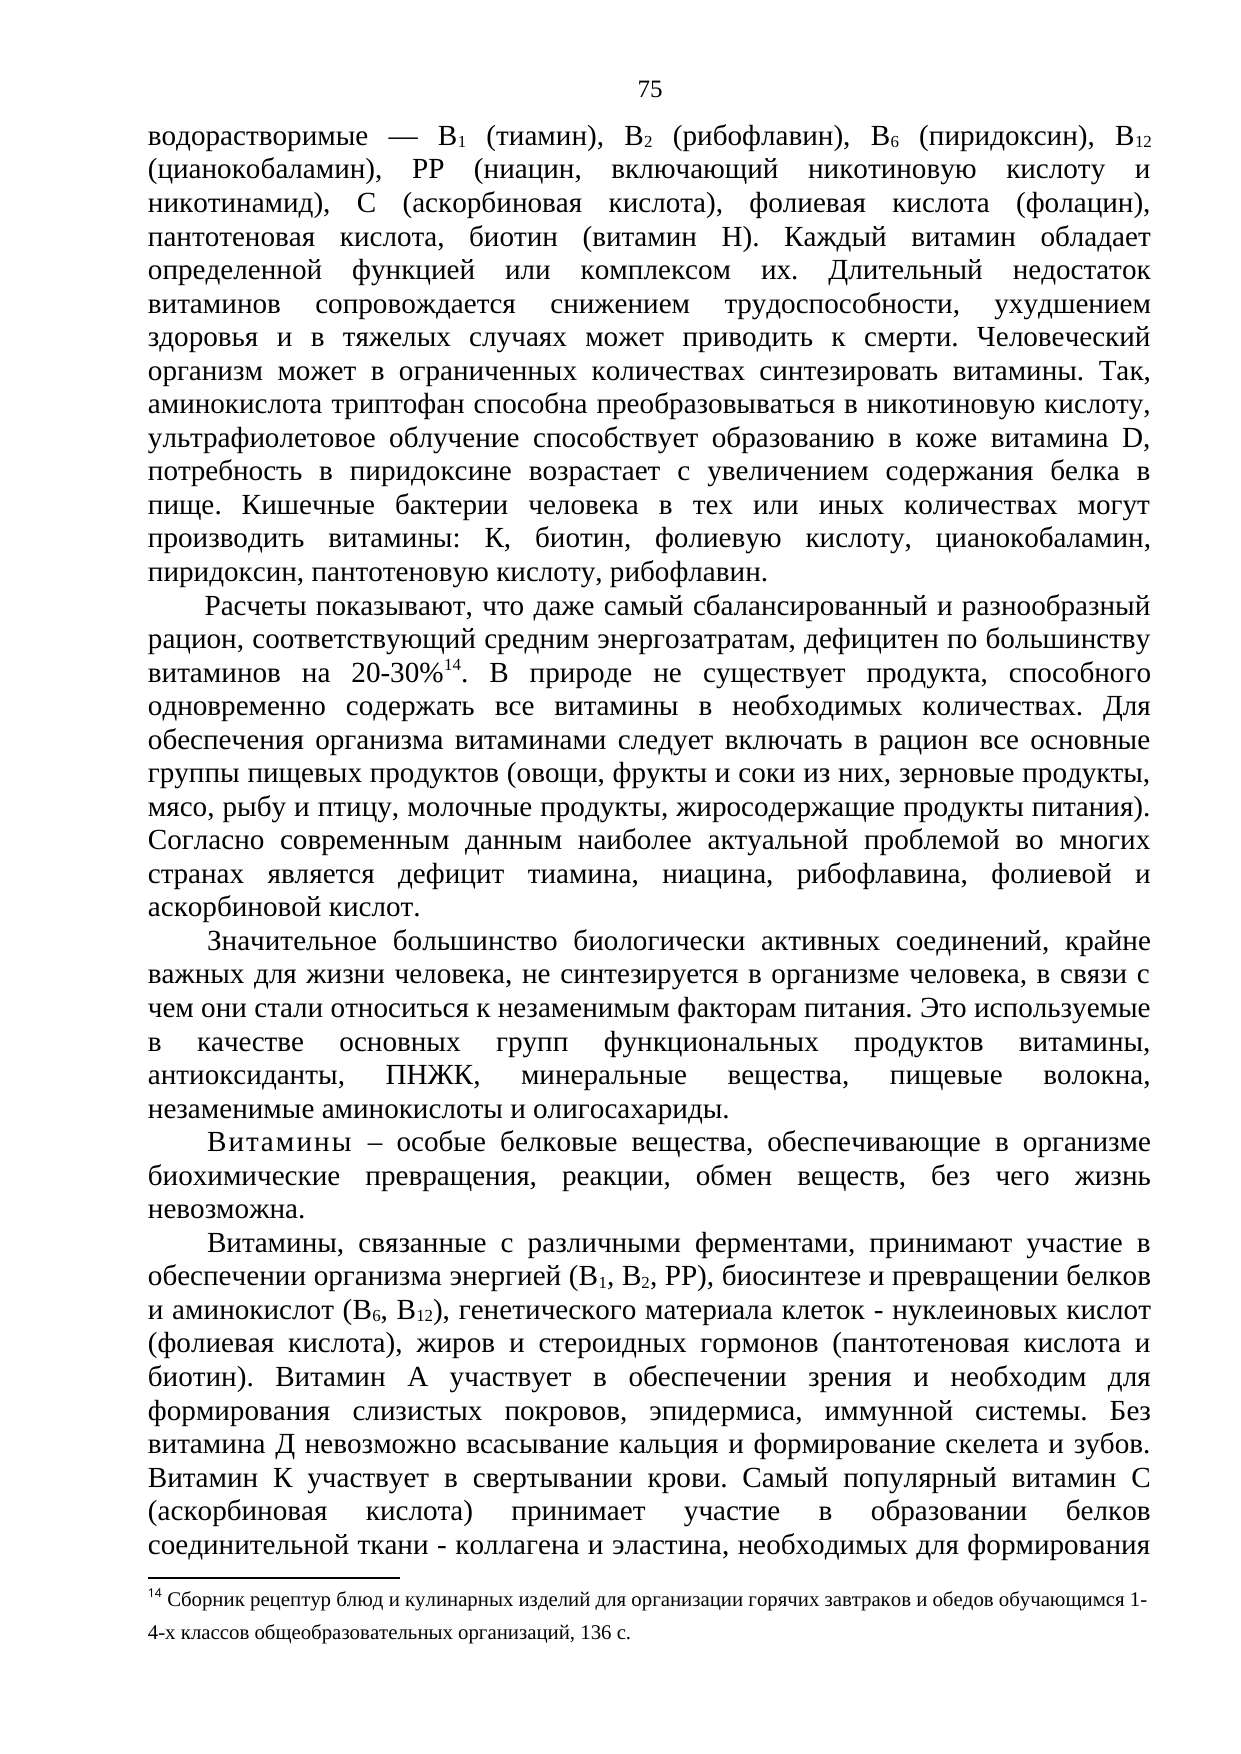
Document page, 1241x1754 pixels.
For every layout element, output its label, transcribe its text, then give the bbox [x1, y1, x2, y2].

text Расчеты показывают, что даже самый сбалансированный и разнообразный рацион, соответствующий средним энергозатратам, дефицитен по большинству витаминов на 20-30%. В природе не существует продукта, способного одновременно содержать все витамины в необходимых количествах. Для обеспечения организма витаминами следует включать в рацион все основные группы пищевых продуктов (овощи, фрукты и соки из них, зерновые продукты, мясо, рыбу и птицу, молочные продукты, жиросодержащие продукты питания). Согласно современным данным наиболее актуальной проблемой во многих странах является дефицит тиамина, ниацина, рибофлавина, фолиевой и аскорбиновой кислот. [148, 588, 1152, 923]
text Значительное большинство биологически активных соединений, крайне важных для жизни человека, не синтезируется в организме человека, в связи с чем они стали относиться к незаменимым факторам питания. Это используемые в качестве основных групп функциональных продуктов витамины, антиоксиданты, ПНЖК, минеральные вещества, пищевые волокна, незаменимые аминокислоты и олигосахариды. [148, 923, 1152, 1124]
text Витамины – особые белковые вещества, обеспечивающие в организме биохимические превращения, реакции, обмен веществ, без чего жизнь невозможна. [148, 1124, 1152, 1225]
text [148, 118, 1152, 588]
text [148, 1225, 1152, 1560]
